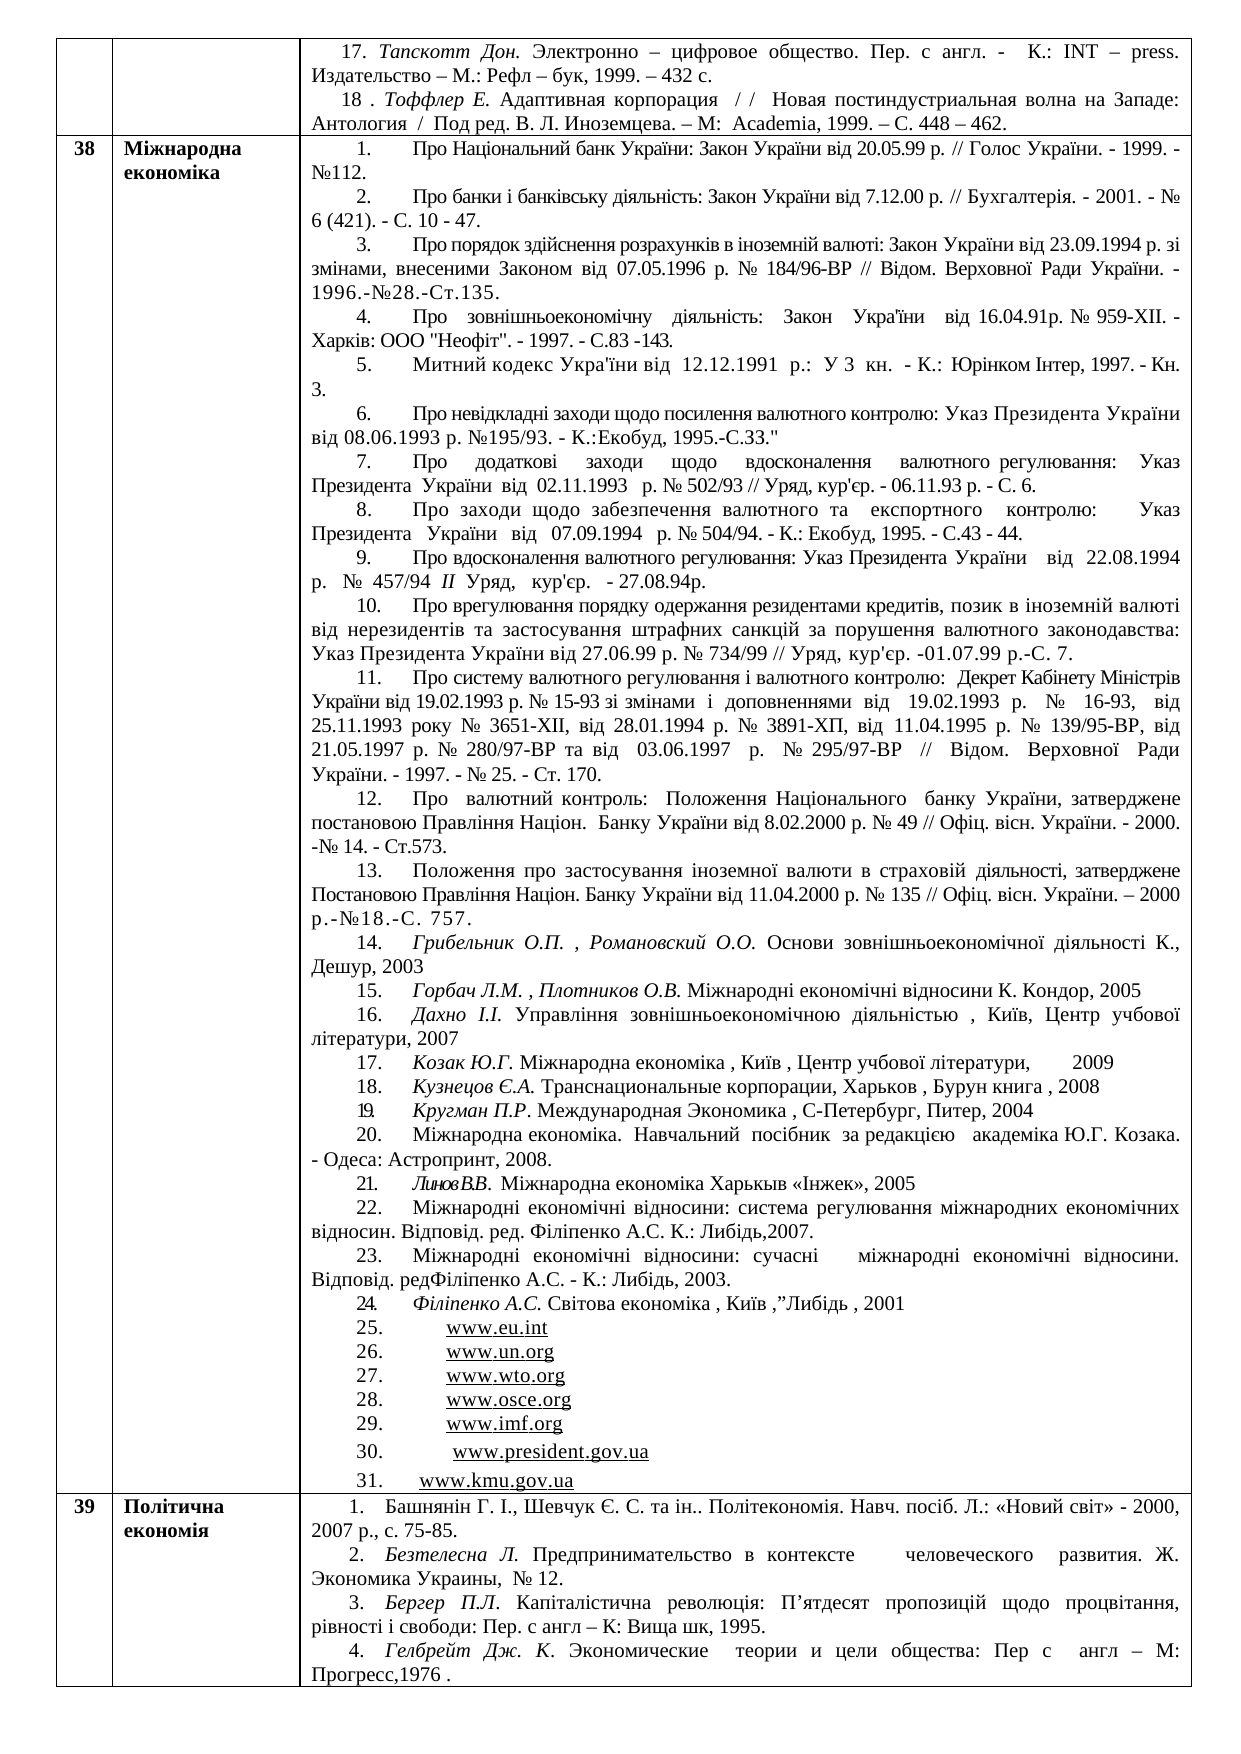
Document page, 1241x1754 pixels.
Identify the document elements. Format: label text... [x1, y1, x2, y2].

table_cell 39 [57, 1494, 112, 1686]
table_cell Міжнародна економіка [113, 136, 299, 1493]
table_cell Про Національний банк України: Закон України від 20.05.99 р. // Голос України. - 1999. - №112. Про банки і банківську діяльність: Закон України від 7.12.00 р. // Бухгалтерія. - 2001. - № 6 (421). - С. 10 - 47. Про порядок здійснення розрахунків в іноземній валюті: Закон України від 23.09.1994 р. зі змінами, внесеними Законом від 07.05.1996 р. № 184/96-ВР // Відом. Верховної Ради України. -1996.-№28.-Ст.135. Про зовнішньоекономічну діяльність: Закон Укра'їни від 16.04.91р. № 959-ХІІ. -Харків: ООО "Неофіт". - 1997. - С.83 -143. Митний кодекс Укра'їни від 12.12.1991 р.: У 3 кн. - К.: Юрінком Інтер, 1997. - Кн. 3. Про невідкладні заходи щодо посилення валютного контролю: Указ Президента України від 08.06.1993 р. №195/93. - К.:Екобуд, 1995.-С.ЗЗ." Про додаткові заходи щодо вдосконалення валютного регулювання: Указ Президента України від 02.11.1993 р. № 502/93 // Уряд, кур'єр. - 06.11.93 р. - С. 6. Про заходи щодо забезпечення валютного та експортного контролю: Указ Президента України від 07.09.1994 р. № 504/94. - К.: Екобуд, 1995. - С.43 - 44. Про вдосконалення валютного регулювання: Указ Президента України від 22.08.1994 р. № 457/94 II Уряд, кур'єр. - 27.08.94р. Про врегулювання порядку одержання резидентами кредитів, позик в іноземній валюті від нерезидентів та застосування штрафних санкцій за порушення валютного законодавства: Указ Президента України від 27.06.99 р. № 734/99 // Уряд, кур'єр. -01.07.99 р.-С. 7. Про систему валютного регулювання і валютного контролю: Декрет Кабінету Міністрів України від 19.02.1993 р. № 15-93 зі змінами і доповненнями від 19.02.1993 р. № 16-93, від 25.11.1993 року № 3651-ХІІ, від 28.01.1994 р. № 3891-ХП, від 11.04.1995 р. № 139/95-ВР, від 21.05.1997 р. № 280/97-ВР та від 03.06.1997 р. № 295/97-ВР // Відом. Верховної Ради України. - 1997. - № 25. - Ст. 170. Про валютний контроль: Положення Національного банку України, затверджене постановою Правління Націон. Банку України від 8.02.2000 р. № 49 // Офіц. вісн. України. - 2000. -№ 14. - Ст.573. Положення про застосування іноземної валюти в страховій діяльності, затверджене Постановою Правління Націон. Банку України від 11.04.2000 р. № 135 // Офіц. вісн. України. – 2000 р.-№18.-С. 757. Грибельник О.П. , Романовский О.О. Основи зовнішньоекономічної діяльності К., Дешур, 2003 Горбач Л.М. , Плотников О.В. Міжнародні економічні відносини К. Кондор, 2005 Дахно І.І. Управління зовнішньоекономічною діяльністью , Київ, Центр учбової літератури, 2007 Козак Ю.Г. Міжнародна економіка , Київ , Центр учбової літератури, 2009 Кузнецов Є.А. Транснациональные корпорации, Харьков , Бурун книга , 2008 Кругман П.Р. Международная Экономика , С-Петербург, Питер, 2004 Міжнародна економіка. Навчальний посібник за редакцією академіка Ю.Г. Козака. - Одеса: Астропринт, 2008. Линов В.В. Міжнародна економіка Харькыв «Інжек», 2005 Міжнародні економічні відносини: система регулювання міжнародних економічних відносин. Відповід. ред. Філіпенко А.С. К.: Либідь,2007. Міжнародні економічні відносини: сучасні міжнародні економічні відносини. Відповід. редФіліпенко А.С. - К.: Либідь, 2003. Філіпенко А.С. Світова економіка , Київ ,”Либідь , 2001 www.eu.int www.un.org www.wto.org www.osce.org www.imf.org www.president.gov.ua www.kmu.gov.ua [301, 136, 1191, 1493]
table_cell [301, 1494, 1191, 1686]
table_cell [301, 39, 1191, 135]
table_cell Політична економія [113, 1494, 299, 1686]
table_cell 38 [57, 136, 112, 1493]
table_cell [113, 39, 299, 135]
table_cell 37 [57, 39, 112, 135]
